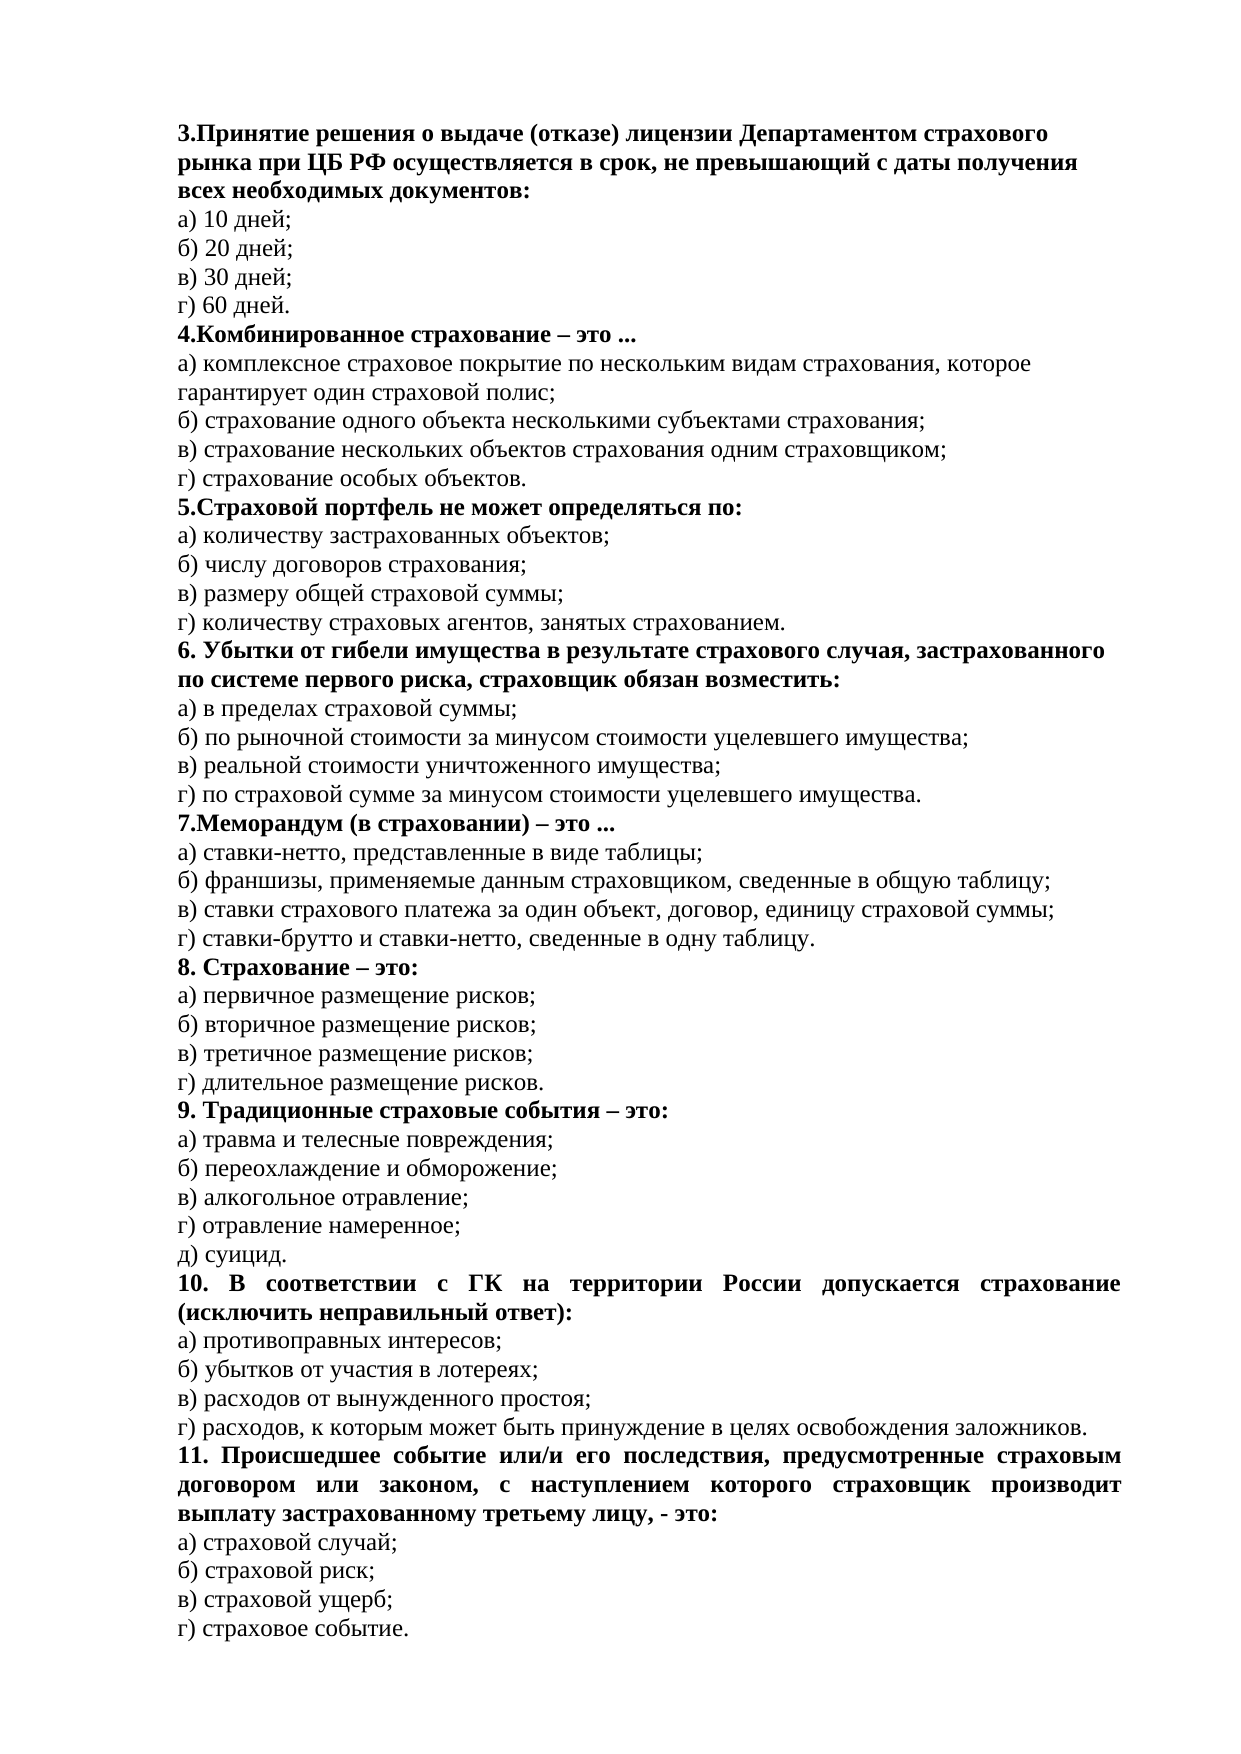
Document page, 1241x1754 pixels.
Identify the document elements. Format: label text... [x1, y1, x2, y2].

text г) количеству страховых агентов, занятых страхованием. [177, 607, 1122, 636]
text б) по рыночной стоимости за минусом стоимости уцелевшего имущества; [177, 722, 1122, 751]
text б) убытков от участия в лотереях; [177, 1354, 1122, 1383]
text а) травма и телесные повреждения; [177, 1124, 1122, 1153]
text 4.Комбинированное страхование – это ... [177, 319, 1122, 348]
text б) страхование одного объекта несколькими субъектами страхования; [177, 406, 1122, 434]
text г) ставки-брутто и ставки-нетто, сведенные в одну таблицу. [177, 923, 1122, 952]
text г) страхование особых объектов. [177, 463, 1122, 492]
text г) расходов, к которым может быть принуждение в целях освобождения заложников. [177, 1412, 1122, 1441]
text г) по страховой сумме за минусом стоимости уцелевшего имущества. [177, 779, 1122, 808]
text 10. В соответствии с ГК на территории России допускается страхование (исключить неправильный ответ): [177, 1268, 1122, 1326]
text б) страховой риск; [177, 1556, 1122, 1584]
text д) суицид. [177, 1239, 1122, 1268]
text а) противоправных интересов; [177, 1326, 1122, 1354]
text а) в пределах страховой суммы; [177, 693, 1122, 722]
text а) страховой случай; [177, 1527, 1122, 1556]
text г) 60 дней. [177, 291, 1122, 319]
text 9. Традиционные страховые события – это: [177, 1096, 1122, 1124]
text в) ставки страхового платежа за один объект, договор, единицу страховой суммы; [177, 894, 1122, 923]
text б) 20 дней; [177, 233, 1122, 262]
text 5.Страховой портфель не может определяться по: [177, 492, 1122, 521]
text в) третичное размещение рисков; [177, 1038, 1122, 1067]
text а) комплексное страховое покрытие по нескольким видам страхования, которое гарантирует один страховой полис; [177, 348, 1122, 406]
text в) расходов от вынужденного простоя; [177, 1383, 1122, 1412]
text а) количеству застрахованных объектов; [177, 521, 1122, 549]
text а) 10 дней; [177, 204, 1122, 233]
text 7.Меморандум (в страховании) – это ... [177, 808, 1122, 837]
text г) страховое событие. [177, 1613, 1122, 1642]
text 6. Убытки от гибели имущества в результате страхового случая, застрахованного по системе первого риска, страховщик обязан возместить: [177, 636, 1122, 693]
text в) страхование нескольких объектов страхования одним страховщиком; [177, 434, 1122, 463]
text б) переохлаждение и обморожение; [177, 1153, 1122, 1182]
text г) длительное размещение рисков. [177, 1067, 1122, 1096]
text в) алкогольное отравление; [177, 1182, 1122, 1211]
text б) числу договоров страхования; [177, 549, 1122, 578]
text б) франшизы, применяемые данным страховщиком, сведенные в общую таблицу; [177, 866, 1122, 894]
text а) ставки-нетто, представленные в виде таблицы; [177, 837, 1122, 866]
text в) 30 дней; [177, 262, 1122, 291]
text г) отравление намеренное; [177, 1211, 1122, 1239]
text в) страховой ущерб; [177, 1584, 1122, 1613]
text 8. Страхование – это: [177, 952, 1122, 981]
text 11. Происшедшее событие или/и его последствия, предусмотренные страховым договором или законом, с наступлением которого страховщик производит выплату застрахованному третьему лицу, - это: [177, 1441, 1122, 1527]
text 3.Принятие решения о выдаче (отказе) лицензии Департаментом страхового рынка при ЦБ РФ осуществляется в срок, не превышающий с даты получения всех необходимых документов: [177, 118, 1122, 204]
text а) первичное размещение рисков; [177, 981, 1122, 1009]
text б) вторичное размещение рисков; [177, 1009, 1122, 1038]
text в) реальной стоимости уничтоженного имущества; [177, 751, 1122, 779]
text в) размеру общей страховой суммы; [177, 578, 1122, 607]
